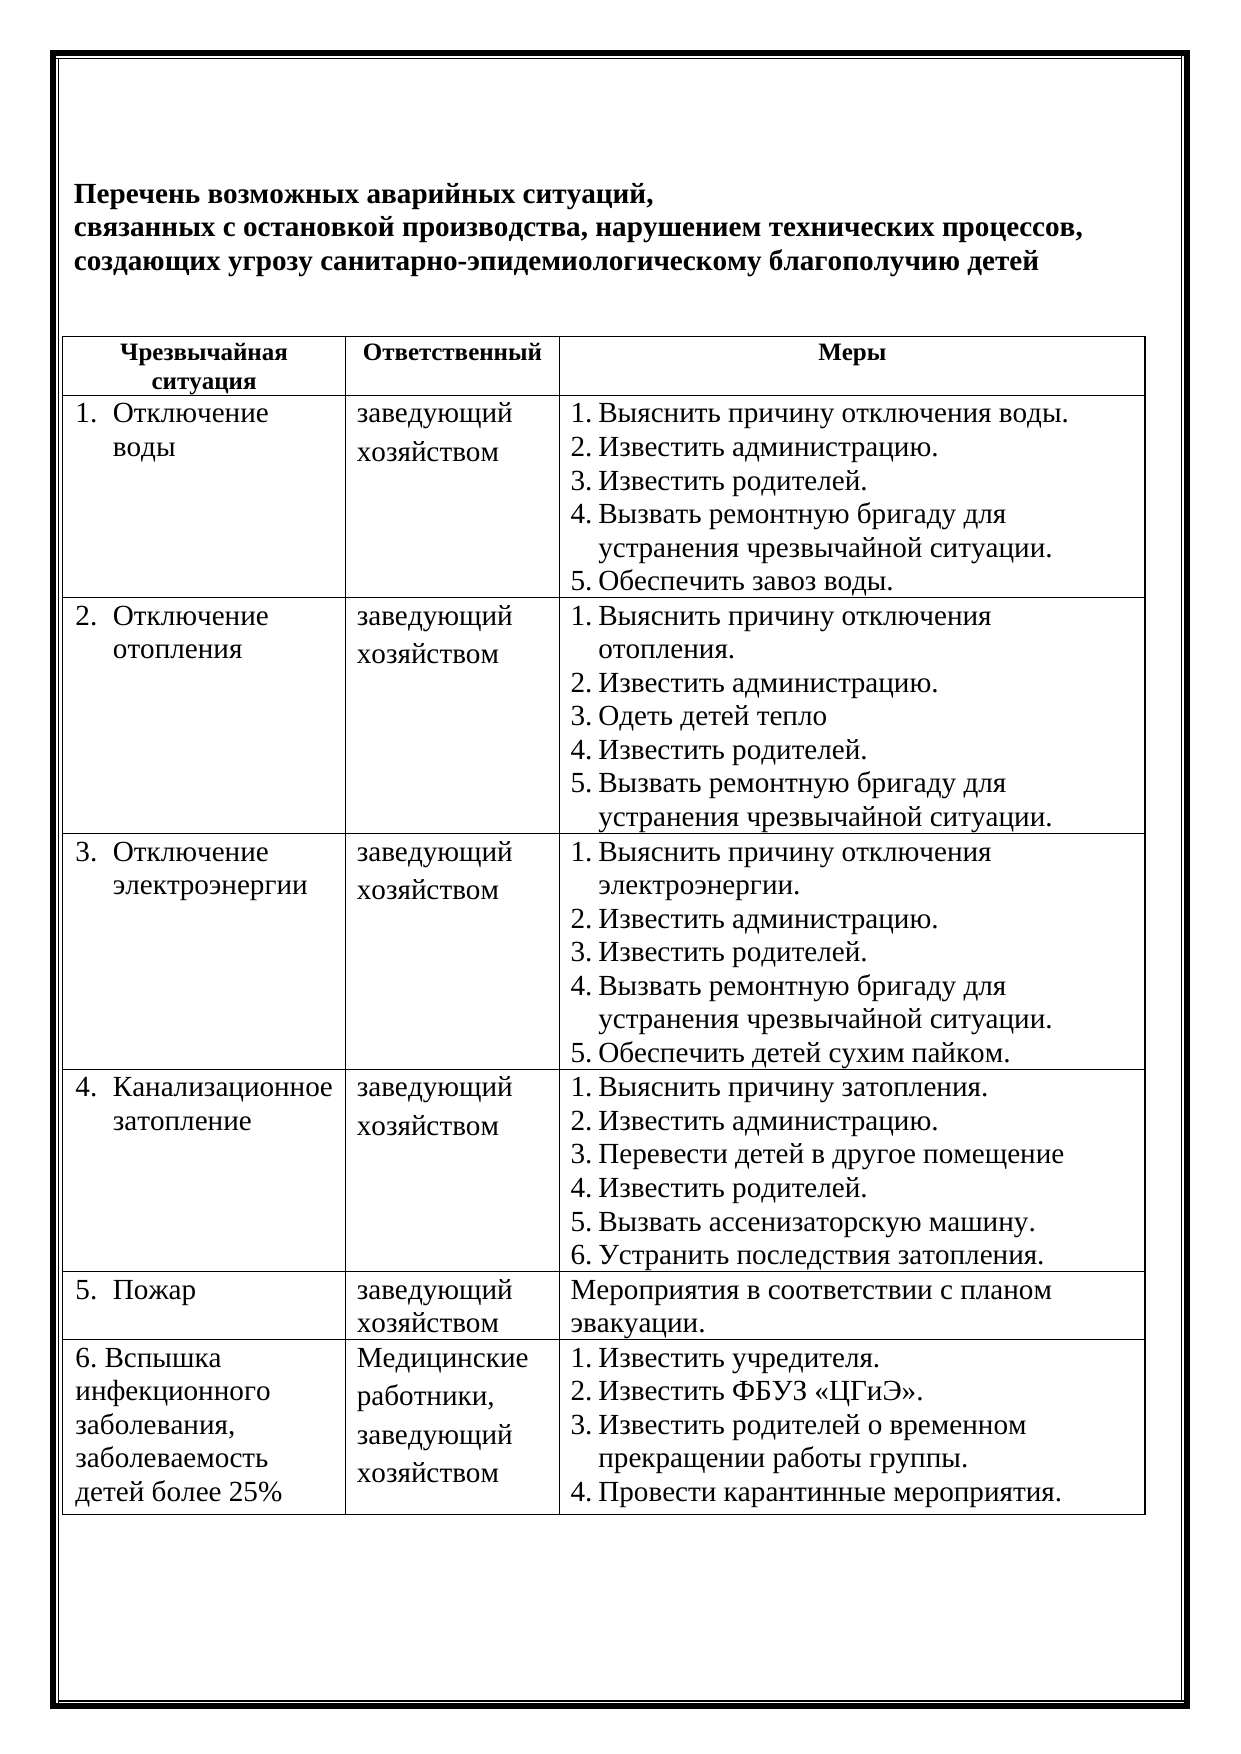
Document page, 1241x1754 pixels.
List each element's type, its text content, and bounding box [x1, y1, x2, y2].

table_cell заведующий хозяйством [346, 1070, 559, 1271]
table_cell Выяснить причину затопления. Известить администрацию. Перевести детей в другое помещение Известить родителей. Вызвать ассенизаторскую машину. Устранить последствия затопления. [560, 1070, 1144, 1271]
table_header Чрезвычайная ситуация [63, 337, 345, 394]
table_cell Пожар [63, 1272, 345, 1339]
table_cell заведующий хозяйством [346, 1272, 559, 1339]
table_cell Выяснить причину отключения электроэнергии. Известить администрацию. Известить родителей. Вызвать ремонтную бригаду для устранения чрезвычайной ситуации. Обеспечить детей сухим пайком. [560, 834, 1144, 1068]
text связанных с остановкой производства, нарушением технических процессов, создающих угрозу санитарно-эпидемиологическому благополучию детей [74, 209, 1167, 277]
table_cell заведующий хозяйством [346, 396, 559, 597]
table_header Меры [560, 337, 1144, 394]
table_cell 6. Вспышка инфекционного заболевания, заболеваемость детей более 25% [63, 1340, 345, 1514]
table_cell Известить учредителя. Известить ФБУЗ «ЦГиЭ». Известить родителей о временном прекращении работы группы. Провести карантинные мероприятия. [560, 1340, 1144, 1514]
table_header Ответственный [346, 337, 559, 394]
table_cell Мероприятия в соответствии с планом эвакуации. [560, 1272, 1144, 1339]
table_cell Отключение отопления [63, 598, 345, 833]
table_cell заведующий хозяйством [346, 834, 559, 1068]
table_cell Выяснить причину отключения отопления. Известить администрацию. Одеть детей тепло Известить родителей. Вызвать ремонтную бригаду для устранения чрезвычайной ситуации. [560, 598, 1144, 833]
table_cell Медицинские работники, заведующий хозяйством [346, 1340, 559, 1514]
table_cell Канализационное затопление [63, 1070, 345, 1271]
table_cell Отключение электроэнергии [63, 834, 345, 1068]
table_cell Выяснить причину отключения воды. Известить администрацию. Известить родителей. Вызвать ремонтную бригаду для устранения чрезвычайной ситуации. Обеспечить завоз воды. [560, 396, 1144, 597]
table_cell Отключение воды [63, 396, 345, 597]
text Перечень возможных аварийных ситуаций, [74, 176, 1167, 209]
table_cell заведующий хозяйством [346, 598, 559, 833]
